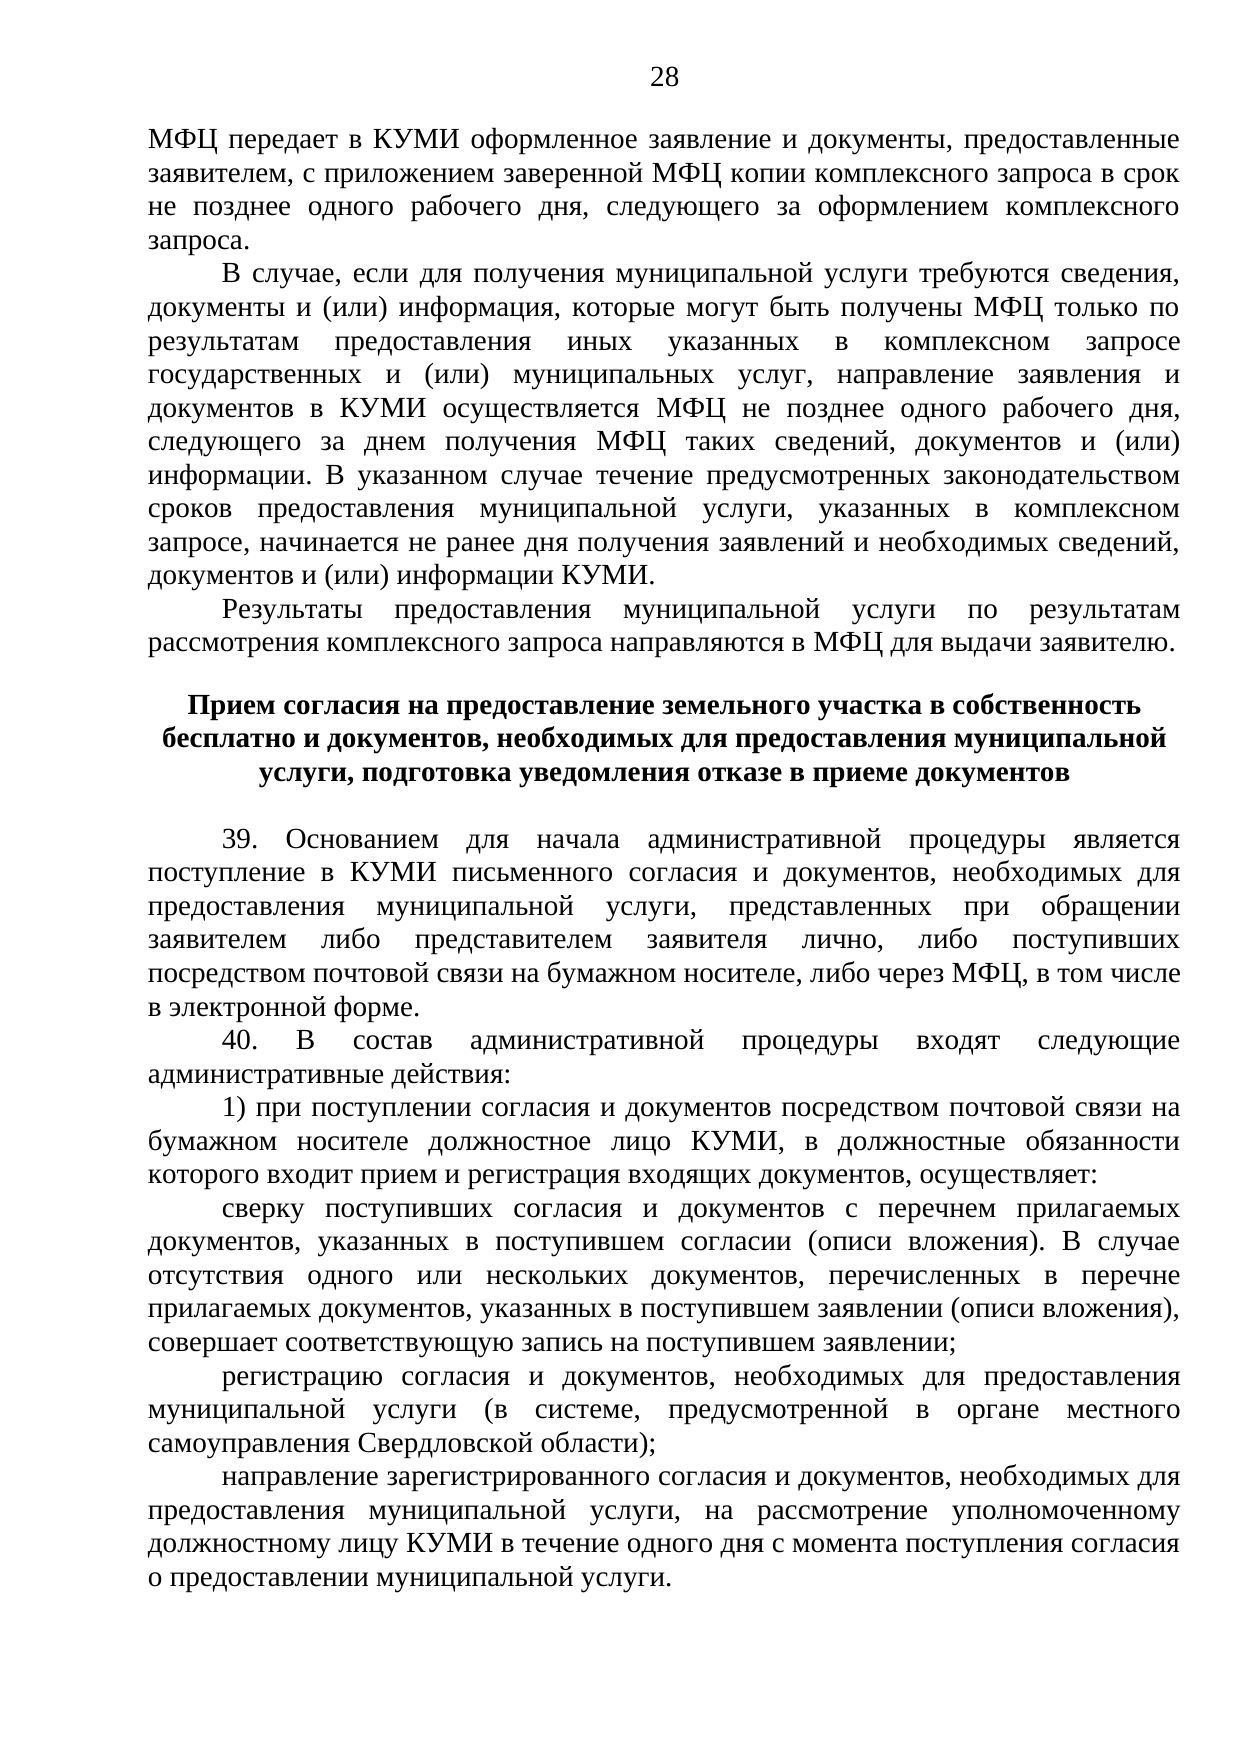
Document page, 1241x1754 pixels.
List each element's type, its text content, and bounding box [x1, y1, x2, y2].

text 40. В состав административной процедуры входят следующие административные действия: [148, 1022, 1181, 1089]
text Результаты предоставления муниципальной услуги по результатам рассмотрения комплексного запроса направляются в МФЦ для выдачи заявителю. [148, 591, 1181, 658]
text Прием согласия на предоставление земельного участка в собственность бесплатно и документов, необходимых для предоставления муниципальной услуги, подготовка уведомления отказе в приеме документов [148, 687, 1181, 787]
text направление зарегистрированного согласия и документов, необходимых для предоставления муниципальной услуги, на рассмотрение уполномоченному должностному лицу КУМИ в течение одного дня с момента поступления согласия о предоставлении муниципальной услуги. [148, 1458, 1181, 1592]
text 1) при поступлении согласия и документов посредством почтовой связи на бумажном носителе должностное лицо КУМИ, в должностные обязанности которого входит прием и регистрация входящих документов, осуществляет: [148, 1089, 1181, 1190]
text 39. Основанием для начала административной процедуры является поступление в КУМИ письменного согласия и документов, необходимых для предоставления муниципальной услуги, представленных при обращении заявителем либо представителем заявителя лично, либо поступивших посредством почтовой связи на бумажном носителе, либо через МФЦ, в том числе в электронной форме. [148, 821, 1181, 1022]
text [148, 121, 1181, 256]
text сверку поступивших согласия и документов с перечнем прилагаемых документов, указанных в поступившем согласии (описи вложения). В случае отсутствия одного или нескольких документов, перечисленных в перечне прилагаемых документов, указанных в поступившем заявлении (описи вложения), совершает соответствующую запись на поступившем заявлении; [148, 1190, 1181, 1358]
text В случае, если для получения муниципальной услуги требуются сведения, документы и (или) информация, которые могут быть получены МФЦ только по результатам предоставления иных указанных в комплексном запросе государственных и (или) муниципальных услуг, направление заявления и документов в КУМИ осуществляется МФЦ не позднее одного рабочего дня, следующего за днем получения МФЦ таких сведений, документов и (или) информации. В указанном случае течение предусмотренных законодательством сроков предоставления муниципальной услуги, указанных в комплексном запросе, начинается не ранее дня получения заявлений и необходимых сведений, документов и (или) информации КУМИ. [148, 256, 1181, 591]
text регистрацию согласия и документов, необходимых для предоставления муниципальной услуги (в системе, предусмотренной в органе местного самоуправления Свердловской области); [148, 1358, 1181, 1458]
